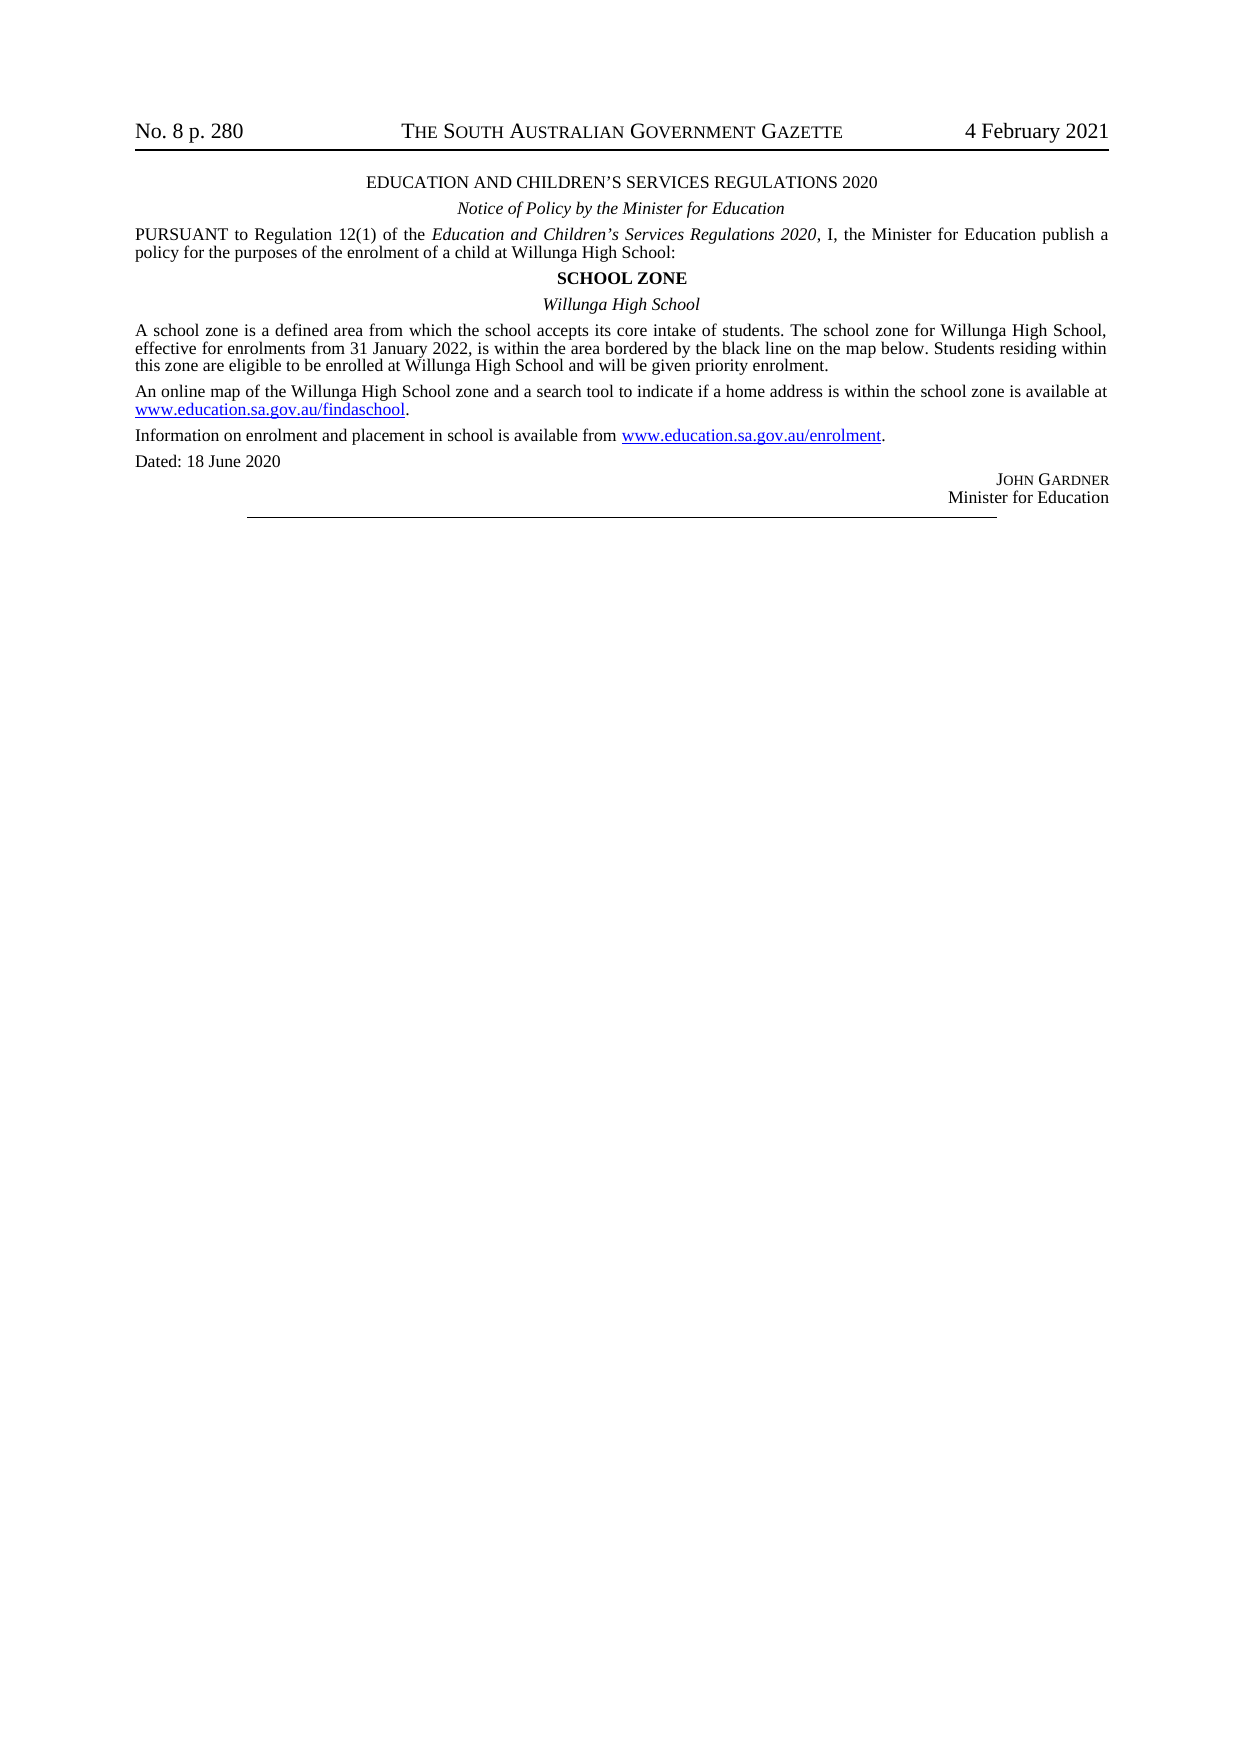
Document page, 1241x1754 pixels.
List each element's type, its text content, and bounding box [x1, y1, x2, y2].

text A school zone is a defined area from which the school accepts its core intake of students. The school zone for Willunga High School, effective for enrolments from 31 January 2022, is within the area bordered by the black line on the map below. Students residing within this zone are eligible to be enrolled at Willunga High School and will be given priority enrolment. [135, 322, 1109, 375]
text Notice of Policy by the Minister for Education [135, 200, 1109, 218]
text Willunga High School [135, 296, 1109, 314]
text Dated: 18 June 2020 [135, 453, 1109, 471]
text PURSUANT to Regulation 12(1) of the Education and Children’s Services Regulations 2020, I, the Minister for Education publish a policy for the purposes of the enrolment of a child at Willunga High School: [135, 226, 1109, 262]
text John Gardner [135, 471, 1109, 489]
text SCHOOL ZONE [135, 270, 1109, 288]
text Education and Children’s Services Regulations 2020 [135, 174, 1109, 192]
text Information on enrolment and placement in school is available from www.education.sa.gov.au/enrolment. [135, 427, 1109, 445]
text An online map of the Willunga High School zone and a search tool to indicate if a home address is within the school zone is available at www.education.sa.gov.au/findaschool. [135, 384, 1109, 419]
text Minister for Education [135, 489, 1109, 507]
